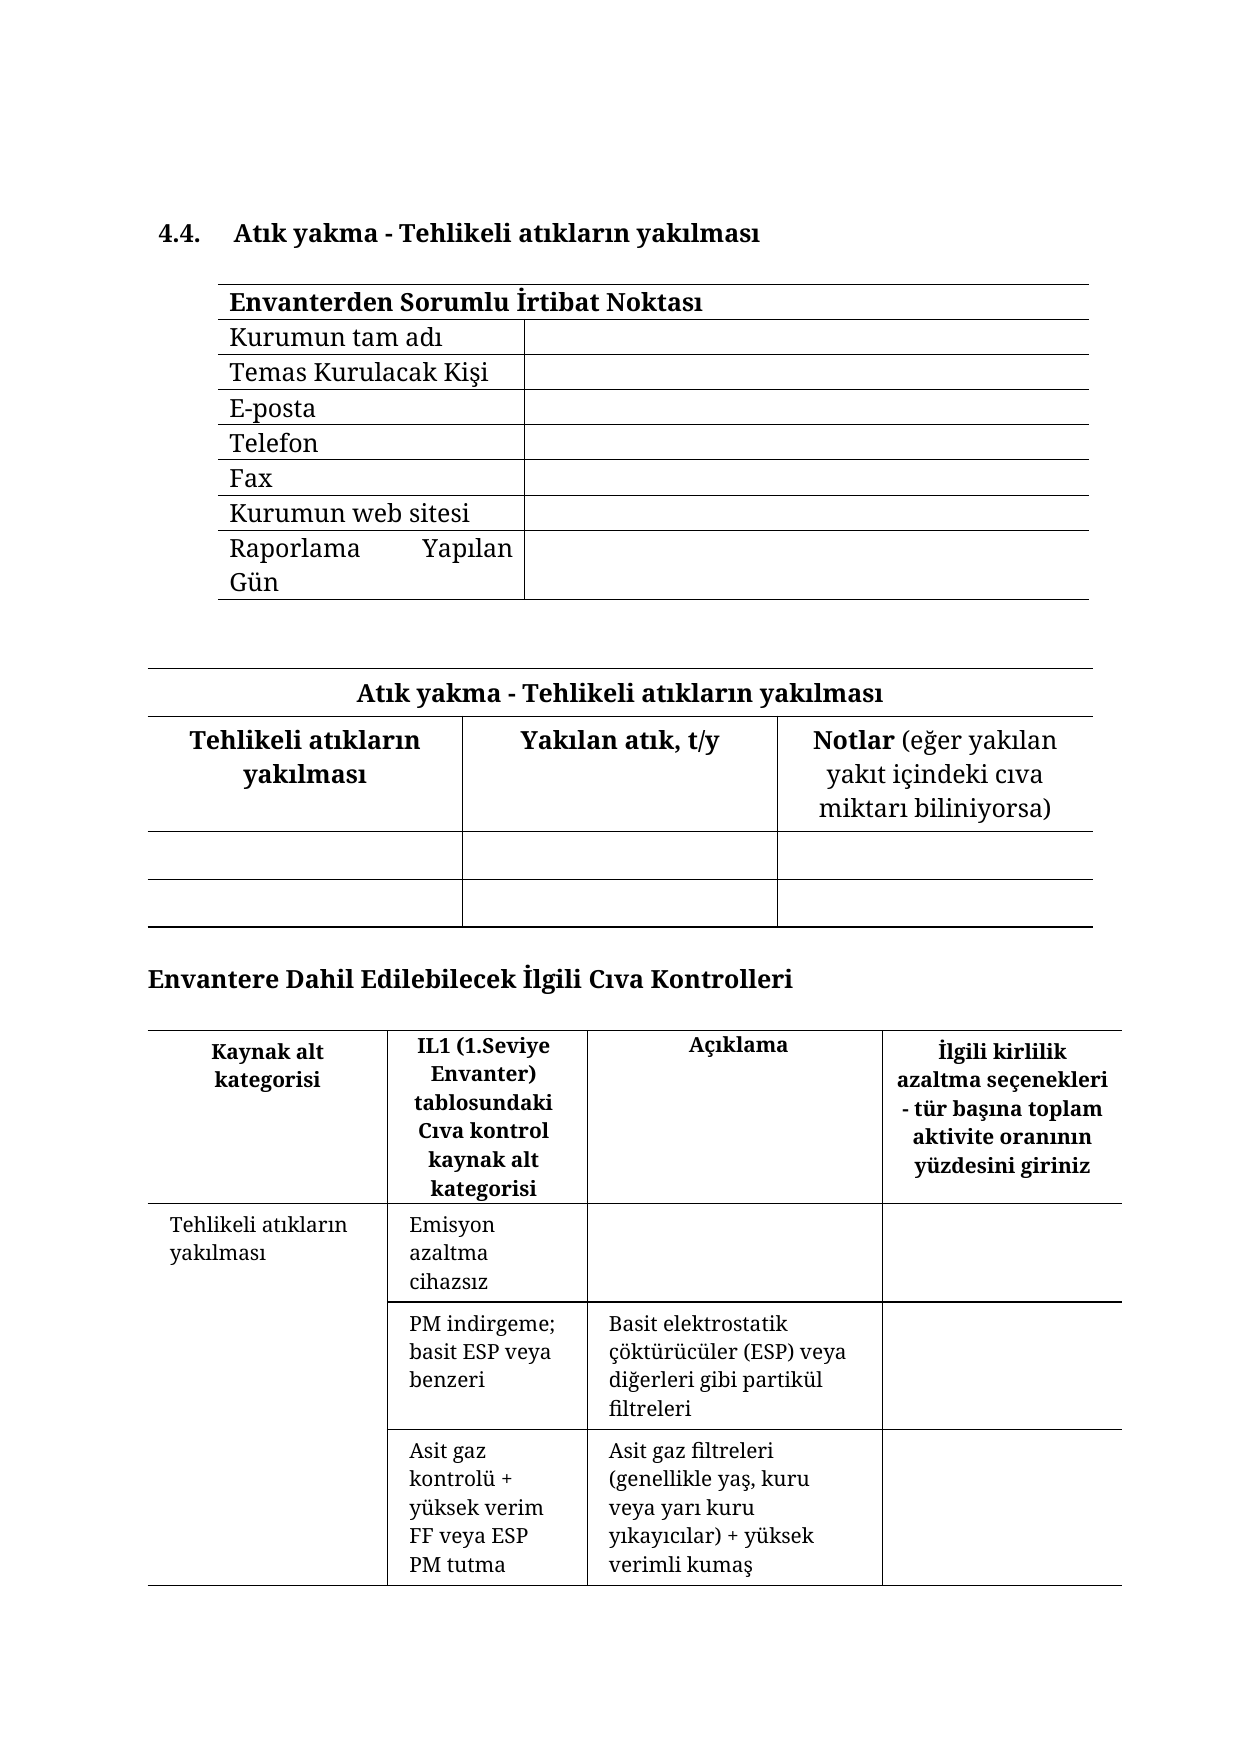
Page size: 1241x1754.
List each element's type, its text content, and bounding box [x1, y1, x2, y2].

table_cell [388, 1430, 587, 1584]
table_cell Yakılan atık, t/y [463, 717, 777, 831]
table_cell [778, 832, 1093, 879]
table_cell Fax [218, 460, 524, 494]
table_cell Basit elektrostatik çöktürücüler (ESP) veya diğerleri gibi partikül filtreleri [588, 1303, 882, 1429]
table_cell Raporlama Yapılan Gün [218, 531, 524, 599]
table_cell [148, 832, 462, 879]
table_cell [588, 1204, 882, 1301]
table_cell Kurumun web sitesi [218, 496, 524, 529]
table_cell Telefon [218, 425, 524, 459]
table_header Envanterden Sorumlu İrtibat Noktası [218, 285, 1089, 319]
text Envantere Dahil Edilebilecek İlgili Cıva Kontrolleri [148, 962, 1093, 996]
table_cell [883, 1430, 1122, 1584]
table_cell Notlar (eğer yakılan yakıt içindeki cıva miktarı biliniyorsa) [778, 717, 1093, 831]
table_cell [588, 1430, 882, 1584]
table_cell PM indirgeme; basit ESP veya benzeri [388, 1303, 587, 1429]
table_cell [525, 390, 1089, 424]
table_cell [883, 1303, 1122, 1429]
table_cell [525, 320, 1089, 354]
table_cell [525, 460, 1089, 494]
table_cell Tehlikeli atıkların yakılması [148, 717, 462, 831]
table_cell [525, 531, 1089, 599]
table_cell [525, 355, 1089, 389]
table_cell [463, 880, 777, 926]
table_cell [778, 880, 1093, 926]
table_cell [525, 496, 1089, 529]
table_cell Temas Kurulacak Kişi [218, 355, 524, 389]
table_header IL1 (1.Seviye Envanter) tablosundaki Cıva kontrol kaynak alt kategorisi [388, 1031, 587, 1203]
table_cell E-posta [218, 390, 524, 424]
list Atık yakma - Tehlikeli atıkların yakılması [158, 216, 1093, 250]
table_header İlgili kirlilik azaltma seçenekleri - tür başına toplam aktivite oranının yüzdesini giriniz [883, 1031, 1122, 1203]
table_cell [525, 425, 1089, 459]
table_header Açıklama [588, 1031, 882, 1203]
table_cell [148, 880, 462, 926]
table_header Atık yakma - Tehlikeli atıkların yakılması [148, 669, 1093, 716]
table_header Kaynak alt kategorisi [148, 1031, 387, 1203]
table_cell Kurumun tam adı [218, 320, 524, 354]
table_cell Emisyon azaltma cihazsız [388, 1204, 587, 1301]
table_cell [883, 1204, 1122, 1301]
table_cell [463, 832, 777, 879]
table_cell Tehlikeli atıkların yakılması [148, 1204, 387, 1584]
